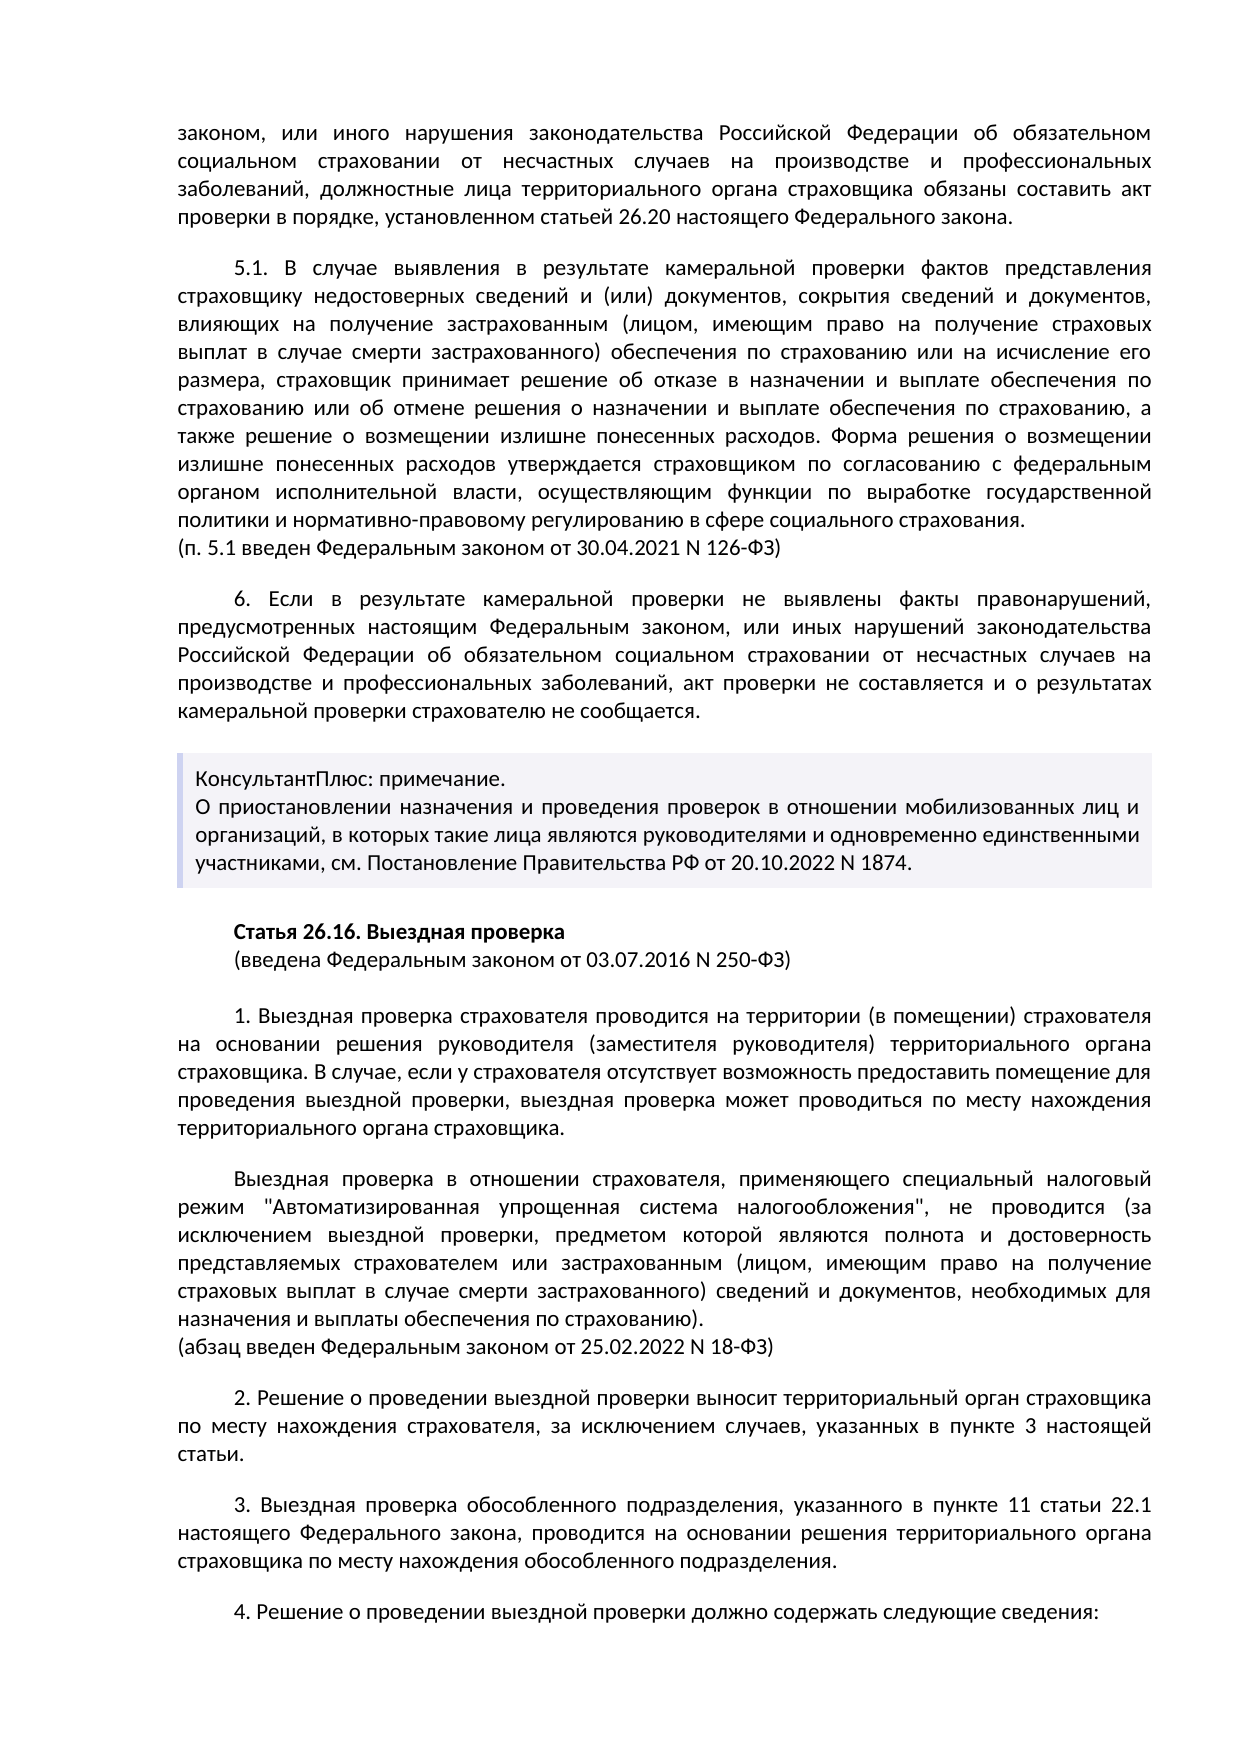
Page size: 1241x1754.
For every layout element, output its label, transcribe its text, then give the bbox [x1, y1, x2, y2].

text 1. Выездная проверка страхователя проводится на территории (в помещении) страхователя на основании решения руководителя (заместителя руководителя) территориального органа страховщика. В случае, если у страхователя отсутствует возможность предоставить помещение для проведения выездной проверки, выездная проверка может проводиться по месту нахождения территориального органа страховщика. [177, 1001, 1152, 1141]
text 3. Выездная проверка обособленного подразделения, указанного в пункте 11 статьи 22.1 настоящего Федерального закона, проводится на основании решения территориального органа страховщика по месту нахождения обособленного подразделения. [177, 1490, 1152, 1574]
text 5.1. В случае выявления в результате камеральной проверки фактов представления страховщику недостоверных сведений и (или) документов, сокрытия сведений и документов, влияющих на получение застрахованным (лицом, имеющим право на получение страховых выплат в случае смерти застрахованного) обеспечения по страхованию или на исчисление его размера, страховщик принимает решение об отказе в назначении и выплате обеспечения по страхованию или об отмене решения о назначении и выплате обеспечения по страхованию, а также решение о возмещении излишне понесенных расходов. Форма решения о возмещении излишне понесенных расходов утверждается страховщиком по согласованию с федеральным органом исполнительной власти, осуществляющим функции по выработке государственной политики и нормативно-правовому регулированию в сфере социального страхования. [177, 253, 1152, 533]
table_header КонсультантПлюс: примечание. О приостановлении назначения и проведения проверок в отношении мобилизованных лиц и организаций, в которых такие лица являются руководителями и одновременно единственными участниками, см. Постановление Правительства РФ от 20.10.2022 N 1874. [195, 753, 1140, 888]
table_header [183, 753, 195, 888]
title Статья 26.16. Выездная проверка [177, 917, 1152, 945]
text 4. Решение о проведении выездной проверки должно содержать следующие сведения: [177, 1597, 1152, 1625]
table_header [177, 753, 183, 888]
text (абзац введен Федеральным законом от 25.02.2022 N 18-ФЗ) [177, 1332, 1152, 1360]
table_header [1140, 753, 1152, 888]
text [177, 118, 1152, 230]
text (п. 5.1 введен Федеральным законом от 30.04.2021 N 126-ФЗ) [177, 533, 1152, 561]
text (введена Федеральным законом от 03.07.2016 N 250-ФЗ) [177, 945, 1152, 973]
text Выездная проверка в отношении страхователя, применяющего специальный налоговый режим "Автоматизированная упрощенная система налогообложения", не проводится (за исключением выездной проверки, предметом которой являются полнота и достоверность представляемых страхователем или застрахованным (лицом, имеющим право на получение страховых выплат в случае смерти застрахованного) сведений и документов, необходимых для назначения и выплаты обеспечения по страхованию). [177, 1164, 1152, 1332]
text 6. Если в результате камеральной проверки не выявлены факты правонарушений, предусмотренных настоящим Федеральным законом, или иных нарушений законодательства Российской Федерации об обязательном социальном страховании от несчастных случаев на производстве и профессиональных заболеваний, акт проверки не составляется и о результатах камеральной проверки страхователю не сообщается. [177, 584, 1152, 724]
text 2. Решение о проведении выездной проверки выносит территориальный орган страховщика по месту нахождения страхователя, за исключением случаев, указанных в пункте 3 настоящей статьи. [177, 1383, 1152, 1467]
